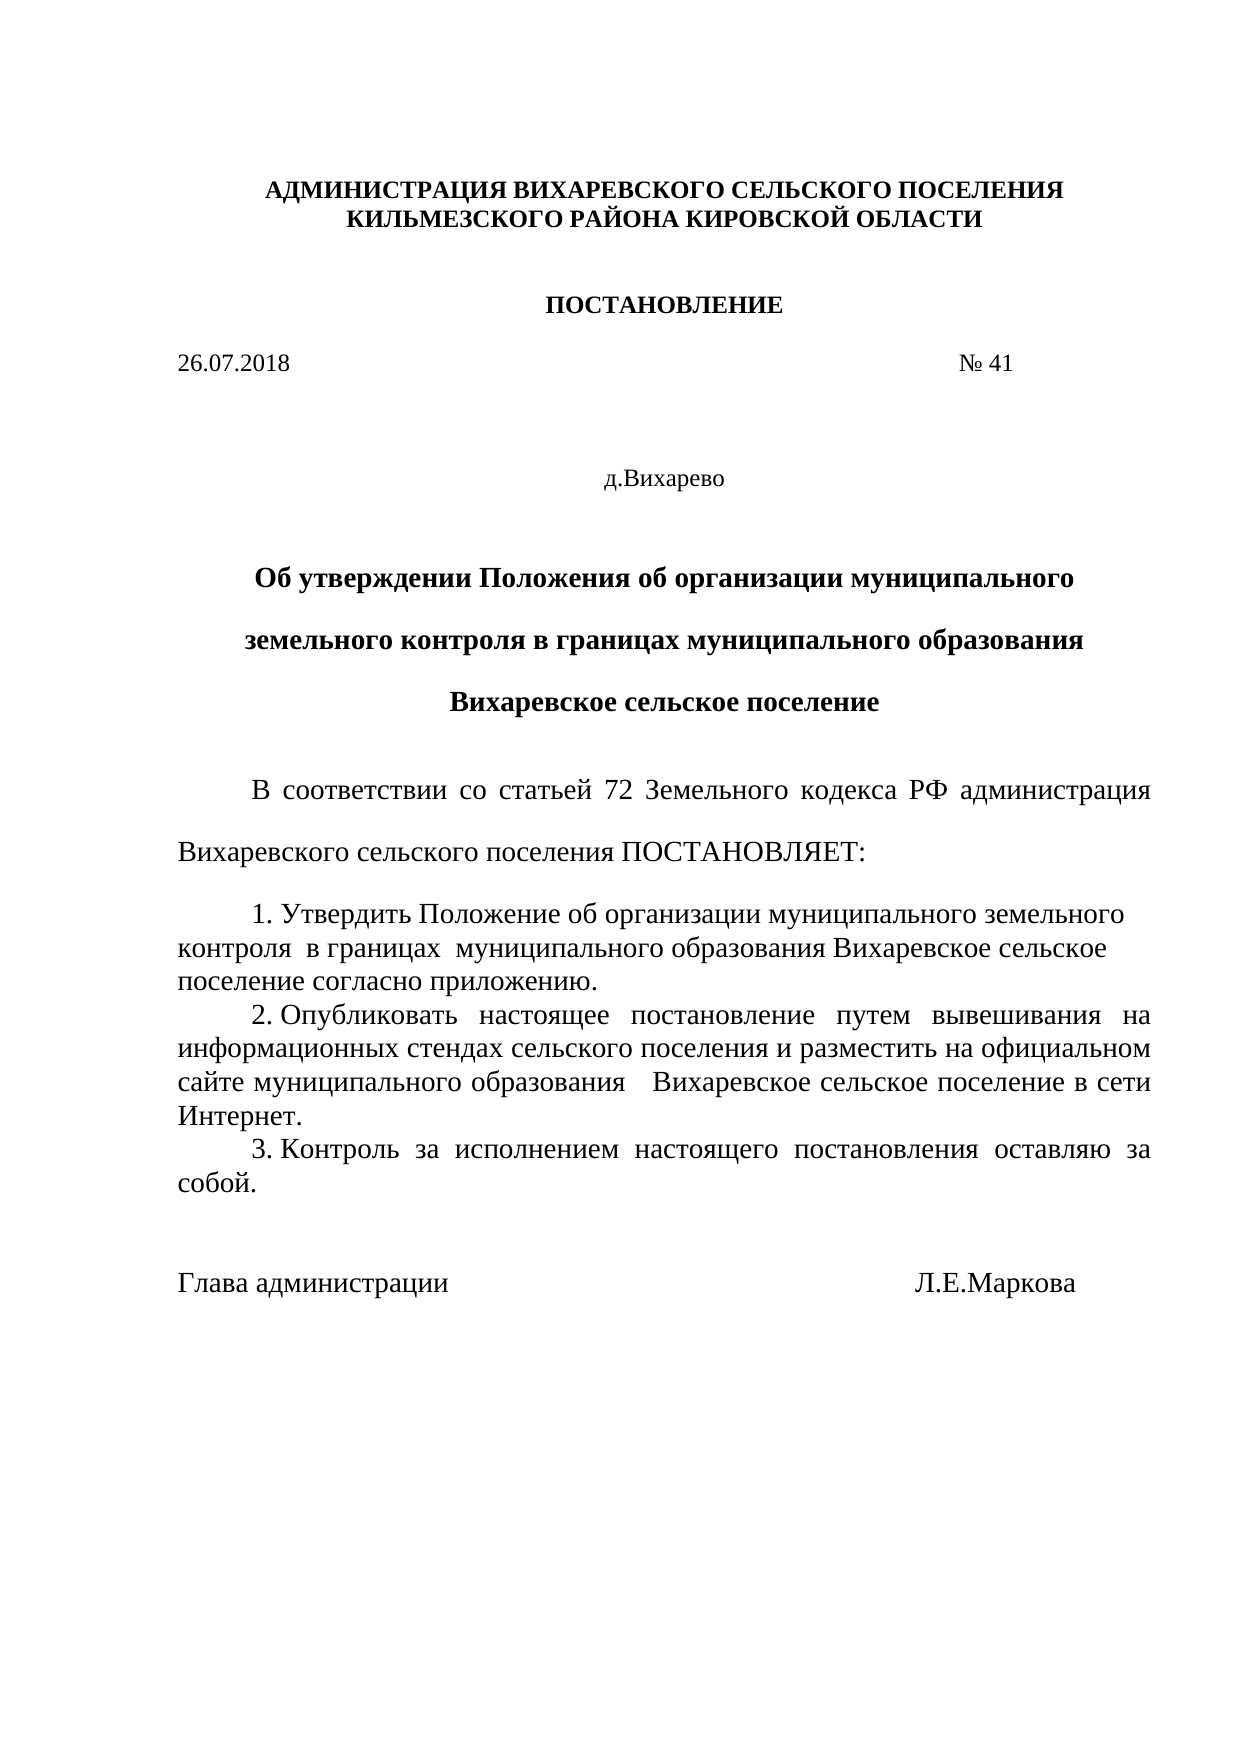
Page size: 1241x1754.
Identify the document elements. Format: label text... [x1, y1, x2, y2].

text В соответствии со статьей 72 Земельного кодекса РФ администрация Вихаревского сельского поселения ПОСТАНОВЛЯЕТ: [177, 772, 1152, 896]
text д.Вихарево [177, 463, 1152, 492]
text 3. Контроль за исполнением настоящего постановления оставляю за собой. [177, 1131, 1152, 1198]
text 26.07.2018 № 41 [177, 348, 1152, 377]
text 2. Опубликовать настоящее постановление путем вывешивания на информационных стендах сельского поселения и разместить на официальном сайте муниципального образования Вихаревское сельское поселение в сети Интернет. [177, 997, 1152, 1131]
text Об утверждении Положения об организации муниципального земельного контроля в границах муниципального образования Вихаревское сельское поселение [177, 560, 1152, 747]
text АДМИНИСТРАЦИЯ ВИХАРЕВСКОГО СЕЛЬСКОГО ПОСЕЛЕНИЯ КИЛЬМЕЗСКОГО РАЙОНА КИРОВСКОЙ ОБЛАСТИ [177, 176, 1152, 233]
text Глава администрации Л.Е.Маркова [177, 1265, 1152, 1299]
text 1. Утвердить Положение об организации муниципального земельного контроля в границах муниципального образования Вихаревское сельское поселение согласно приложению. [177, 896, 1160, 997]
text ПОСТАНОВЛЕНИЕ [177, 291, 1152, 319]
